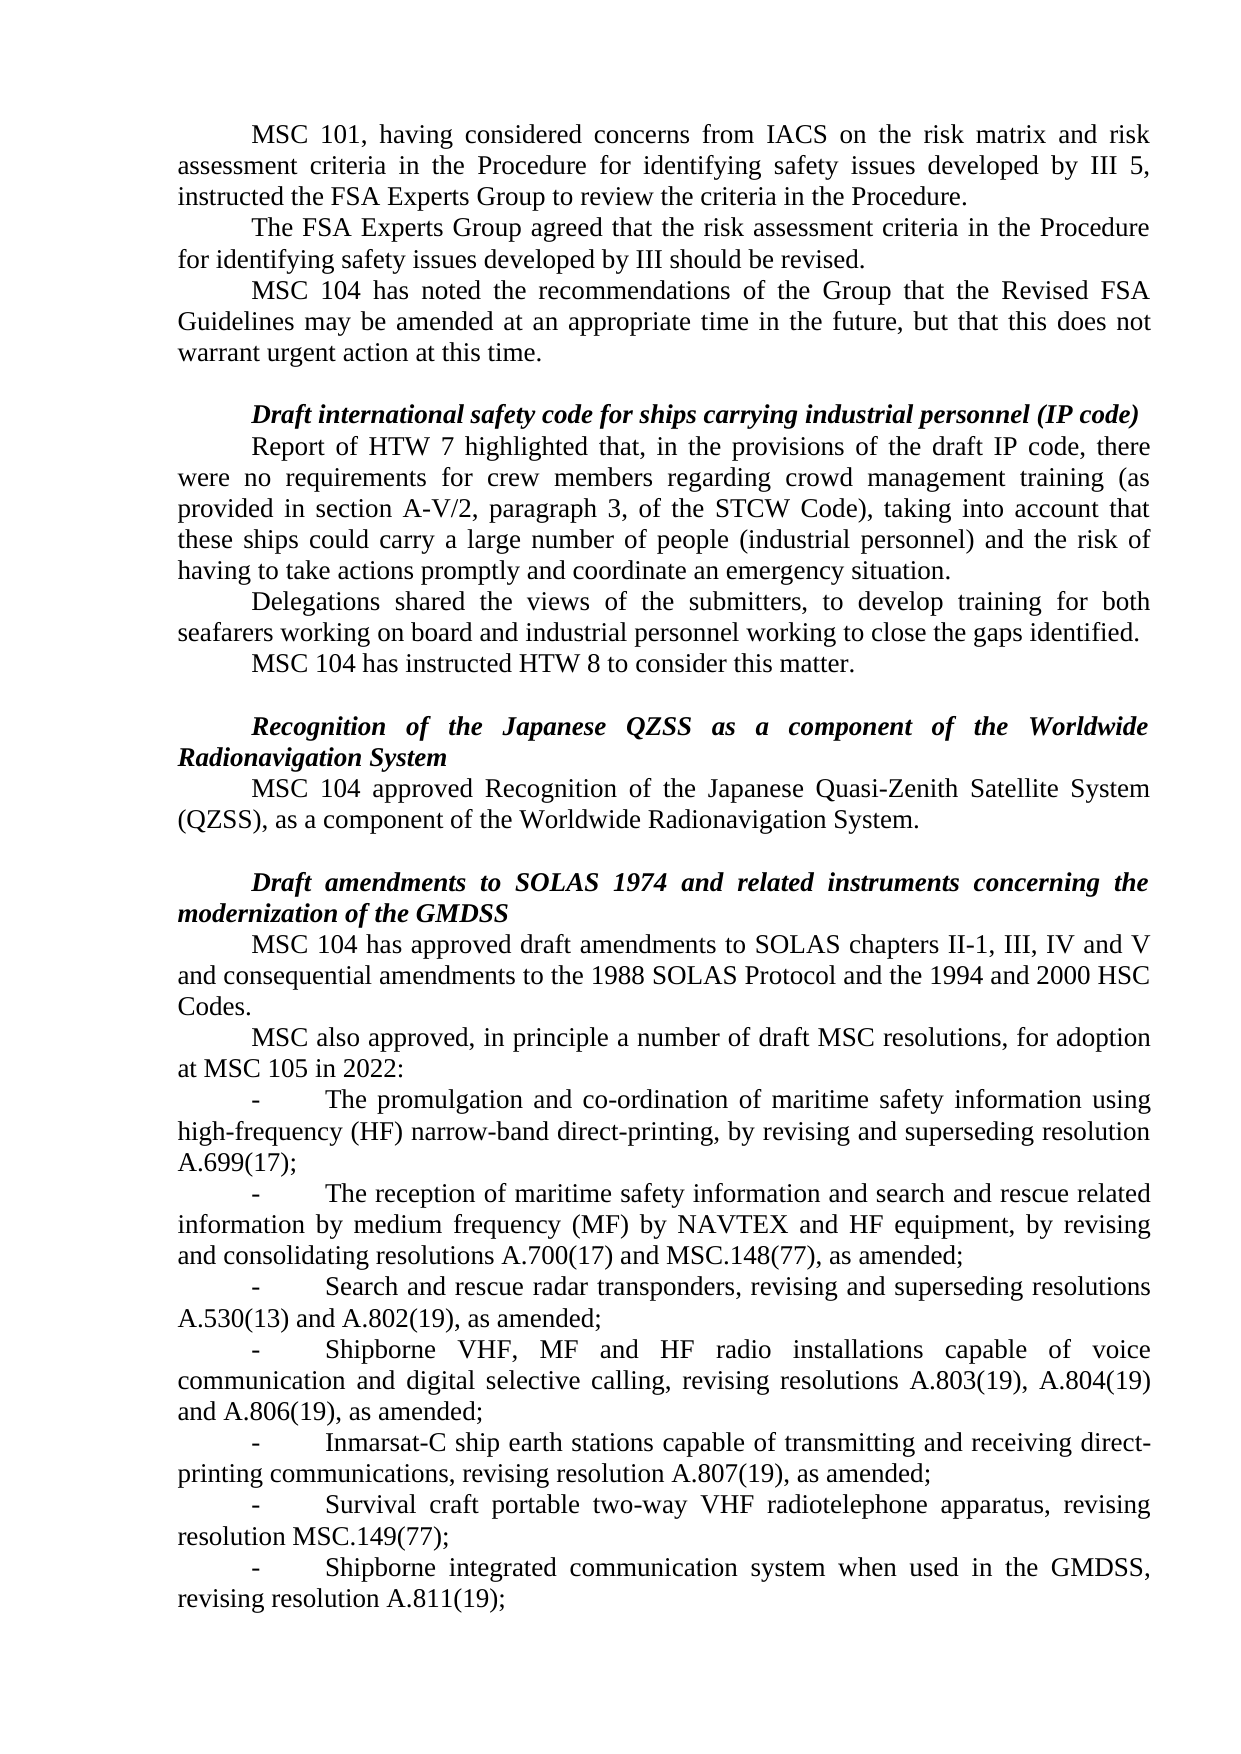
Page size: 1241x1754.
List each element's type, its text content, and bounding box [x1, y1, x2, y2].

text MSC 104 has approved draft amendments to SOLAS chapters II-1, III, IV and V and consequential amendments to the 1988 SOLAS Protocol and the 1994 and 2000 HSC Codes. [177, 928, 1152, 1021]
text Delegations shared the views of the submitters, to develop training for both seafarers working on board and industrial personnel working to close the gaps identified. [177, 585, 1152, 648]
text MSC 104 has instructed HTW 8 to consider this matter. [177, 648, 1152, 679]
text MSC also approved, in principle a number of draft MSC resolutions, for adoption at MSC 105 in 2022: [177, 1021, 1152, 1084]
text The FSA Experts Group agreed that the risk assessment criteria in the Procedure for identifying safety issues developed by III should be revised. [177, 212, 1152, 274]
text Draft international safety code for ships carrying industrial personnel (IP code) [177, 398, 1152, 429]
list Shipborne integrated communication system when used in the GMDSS, revising resolution A.811(19); [177, 1551, 1152, 1613]
text Report of HTW 7 highlighted that, in the provisions of the draft IP code, there were no requirements for crew members regarding crowd management training (as provided in section A-V/2, paragraph 3, of the STCW Code), taking into account that these ships could carry a large number of people (industrial personnel) and the risk of having to take actions promptly and coordinate an emergency situation. [177, 429, 1152, 585]
list The promulgation and co-ordination of maritime safety information using high-frequency (HF) narrow-band direct-printing, by revising and superseding resolution A.699(17); [177, 1084, 1152, 1177]
text MSC 101, having considered concerns from IACS on the risk matrix and risk assessment criteria in the Procedure for identifying safety issues developed by III 5, instructed the FSA Experts Group to review the criteria in the Procedure. [177, 118, 1152, 212]
text MSC 104 approved Recognition of the Japanese Quasi-Zenith Satellite System (QZSS), as a component of the Worldwide Radionavigation System. [177, 772, 1152, 834]
list Survival craft portable two-way VHF radiotelephone apparatus, revising resolution MSC.149(77); [177, 1488, 1152, 1551]
list Shipborne VHF, MF and HF radio installations capable of voice communication and digital selective calling, revising resolutions A.803(19), A.804(19) and A.806(19), as amended; [177, 1333, 1152, 1426]
list The reception of maritime safety information and search and rescue related information by medium frequency (MF) by NAVTEX and HF equipment, by revising and consolidating resolutions A.700(17) and MSC.148(77), as amended; [177, 1177, 1152, 1271]
text Recognition of the Japanese QZSS as a component of the Worldwide Radionavigation System [177, 710, 1152, 772]
list Search and rescue radar transponders, revising and superseding resolutions A.530(13) and A.802(19), as amended; [177, 1271, 1152, 1333]
text MSC 104 has noted the recommendations of the Group that the Revised FSA Guidelines may be amended at an appropriate time in the future, but that this does not warrant urgent action at this time. [177, 274, 1152, 367]
list Inmarsat-C ship earth stations capable of transmitting and receiving direct-printing communications, revising resolution A.807(19), as amended; [177, 1426, 1152, 1488]
text Draft amendments to SOLAS 1974 and related instruments concerning the modernization of the GMDSS [177, 866, 1152, 928]
